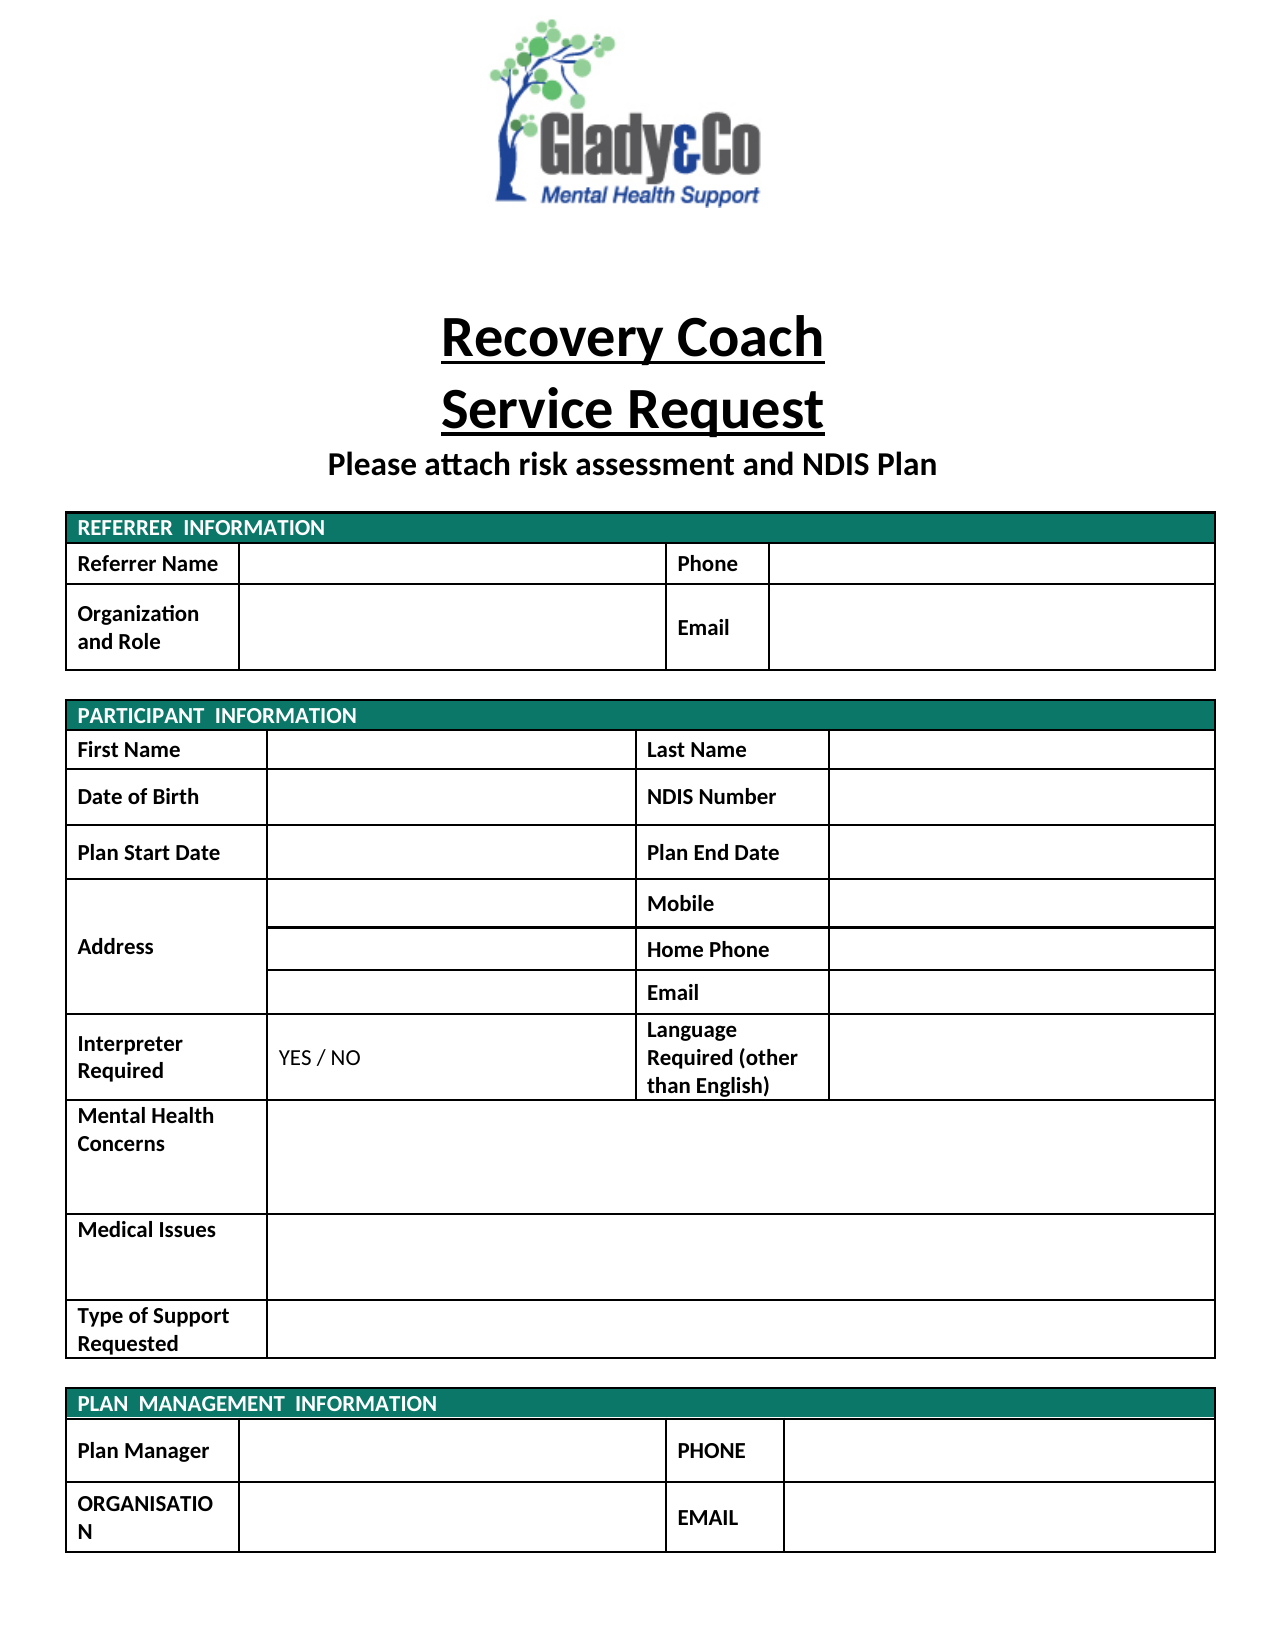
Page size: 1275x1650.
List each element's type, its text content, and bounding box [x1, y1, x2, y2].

table_cell Email [637, 971, 828, 1013]
table_cell [268, 1301, 1214, 1357]
table_cell PHONE [667, 1420, 783, 1481]
table_cell Plan Start Date [67, 826, 266, 878]
table_cell Home Phone [637, 929, 828, 969]
table_cell [240, 1420, 665, 1481]
table_cell [268, 929, 635, 969]
table_cell Date of Birth [67, 770, 266, 824]
table_cell [770, 544, 1214, 583]
table_cell Language Required (other than English) [637, 1015, 828, 1099]
table_cell [268, 731, 635, 767]
table_cell [785, 1483, 1214, 1551]
table_header PLAN MANAGEMENT INFORMATION [67, 1389, 1214, 1417]
table_cell [785, 1420, 1214, 1481]
table_cell Type of Support Requested [67, 1301, 266, 1357]
table_cell [268, 1215, 1214, 1299]
text Service Request [66, 371, 1200, 443]
table_cell First Name [67, 731, 266, 767]
table_cell Referrer Name [67, 544, 238, 583]
table_cell Plan End Date [637, 826, 828, 878]
table_cell Plan Manager [67, 1420, 238, 1481]
table_cell [830, 971, 1214, 1013]
table_cell [268, 826, 635, 878]
table_cell [240, 1483, 665, 1551]
table_cell NDIS Number [637, 770, 828, 824]
table_cell EMAIL [667, 1483, 783, 1551]
table_cell [830, 770, 1214, 824]
table_cell [830, 1015, 1214, 1099]
table_cell [268, 770, 635, 824]
table_cell [268, 880, 635, 926]
table_cell [268, 971, 635, 1013]
table_cell [830, 731, 1214, 767]
text Recovery Coach [66, 300, 1200, 371]
table_cell [830, 880, 1214, 926]
table_cell [770, 585, 1214, 668]
table_cell Email [667, 585, 768, 668]
picture [487, 15, 764, 208]
table_cell [830, 929, 1214, 969]
table_cell Address [67, 880, 266, 1013]
table_cell Medical Issues [67, 1215, 266, 1299]
table_cell Mobile [637, 880, 828, 926]
table_cell Interpreter Required [67, 1015, 266, 1099]
table_cell [240, 585, 665, 668]
table_cell Mental Health Concerns [67, 1101, 266, 1213]
text Please attach risk assessment and NDIS Plan [66, 443, 1200, 483]
table_cell [830, 826, 1214, 878]
table_cell [240, 544, 665, 583]
table_header REFERRER INFORMATION [67, 514, 1214, 542]
table_cell Last Name [637, 731, 828, 767]
table_header PARTICIPANT INFORMATION [67, 701, 1214, 729]
table_cell Phone [667, 544, 768, 583]
table_cell [268, 1101, 1214, 1213]
table_cell ORGANISATION [67, 1483, 238, 1551]
table_cell YES / NO [268, 1015, 635, 1099]
table_cell Organization and Role [67, 585, 238, 668]
